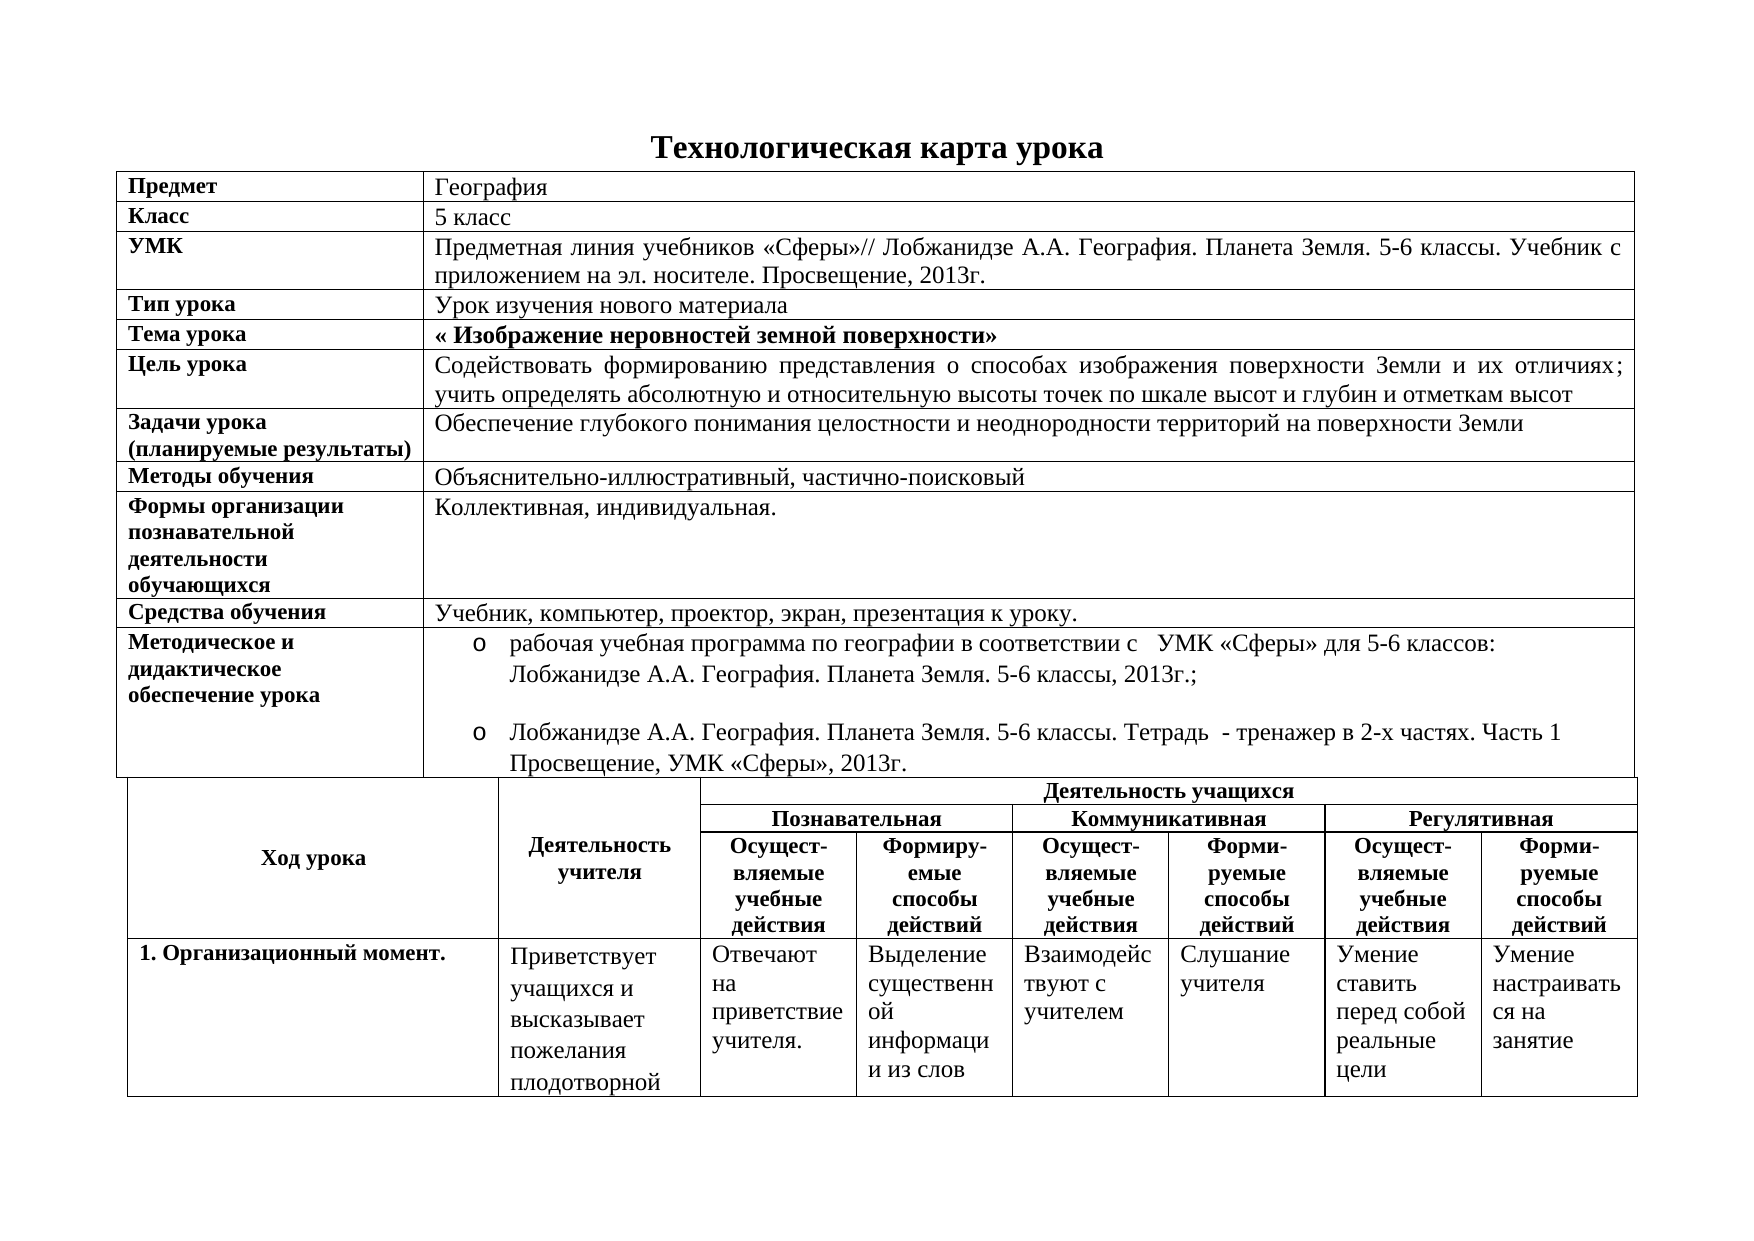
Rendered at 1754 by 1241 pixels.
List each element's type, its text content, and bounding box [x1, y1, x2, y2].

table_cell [701, 939, 856, 1096]
table_cell Средства обучения [117, 599, 423, 627]
table_cell Обеспечение глубокого понимания целостности и неоднородности территорий на поверхности Земли [424, 409, 1634, 461]
table_cell Коммуникативная [1013, 805, 1324, 831]
table_cell « Изображение неровностей земной поверхности» [424, 320, 1634, 349]
table_cell Содействовать формированию представления о способах изображения поверхности Земли и их отличиях; учить определять абсолютную и относительную высоты точек по шкале высот и глубин и отметкам высот [424, 350, 1634, 407]
table_cell Формиру-емые способы действий [857, 833, 1012, 938]
table_cell Познавательная [701, 805, 1012, 831]
table_cell Задачи урока (планируемые результаты) [117, 409, 423, 461]
table_cell Коллективная, индивидуальная. [424, 492, 1634, 597]
table_cell Форми-руемые способы действий [1169, 833, 1324, 938]
table_cell Форми-руемые способы действий [1482, 833, 1637, 938]
text Технологическая карта урока [118, 127, 1636, 165]
table_cell Методы обучения [117, 462, 423, 491]
table_cell Класс [117, 202, 423, 231]
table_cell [1013, 939, 1168, 1096]
table_cell Методическое и дидактическое обеспечение урока [117, 628, 423, 777]
table_cell Осущест-вляемые учебные действия [1326, 833, 1481, 938]
table_cell Регулятивная [1326, 805, 1637, 831]
table_cell Объяснительно-иллюстративный, частично-поисковый [424, 462, 1634, 491]
table_cell Цель урока [117, 350, 423, 407]
table_cell УМК [117, 232, 423, 289]
table_cell Ход урока [128, 778, 498, 938]
table_header География [424, 172, 1634, 201]
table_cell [857, 939, 1012, 1096]
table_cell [499, 939, 700, 1096]
table_cell Деятельность учащихся [701, 778, 1637, 804]
table_cell Слушание учителя [1169, 939, 1324, 1096]
table_cell Тип урока [117, 290, 423, 319]
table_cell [128, 939, 498, 1096]
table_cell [1326, 939, 1481, 1096]
table_cell Учебник, компьютер, проектор, экран, презентация к уроку. [424, 599, 1634, 627]
table_cell Осущест-вляемые учебные действия [701, 833, 856, 938]
table_cell Осущест-вляемые учебные действия [1013, 833, 1168, 938]
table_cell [1482, 939, 1637, 1096]
table_cell 5 класс [424, 202, 1634, 231]
table_cell Урок изучения нового материала [424, 290, 1634, 319]
table_cell Предметная линия учебников «Сферы»// Лобжанидзе А.А. География. Планета Земля. 5-6 классы. Учебник с приложением на эл. носителе. Просвещение, 2013г. [424, 232, 1634, 289]
table_cell Формы организации познавательной деятельности обучающихся [117, 492, 423, 597]
table_cell Тема урока [117, 320, 423, 349]
table_header Предмет [117, 172, 423, 201]
table_cell рабочая учебная программа по географии в соответствии с УМК «Сферы» для 5-6 классов: Лобжанидзе А.А. География. Планета Земля. 5-6 классы, 2013г.; Лобжанидзе А.А. География. Планета Земля. 5-6 классы. Тетрадь - тренажер в 2-х частях. Часть 1 Просвещение, УМК «Сферы», 2013г. [424, 628, 1634, 777]
table_cell Деятельность учителя [499, 778, 700, 938]
